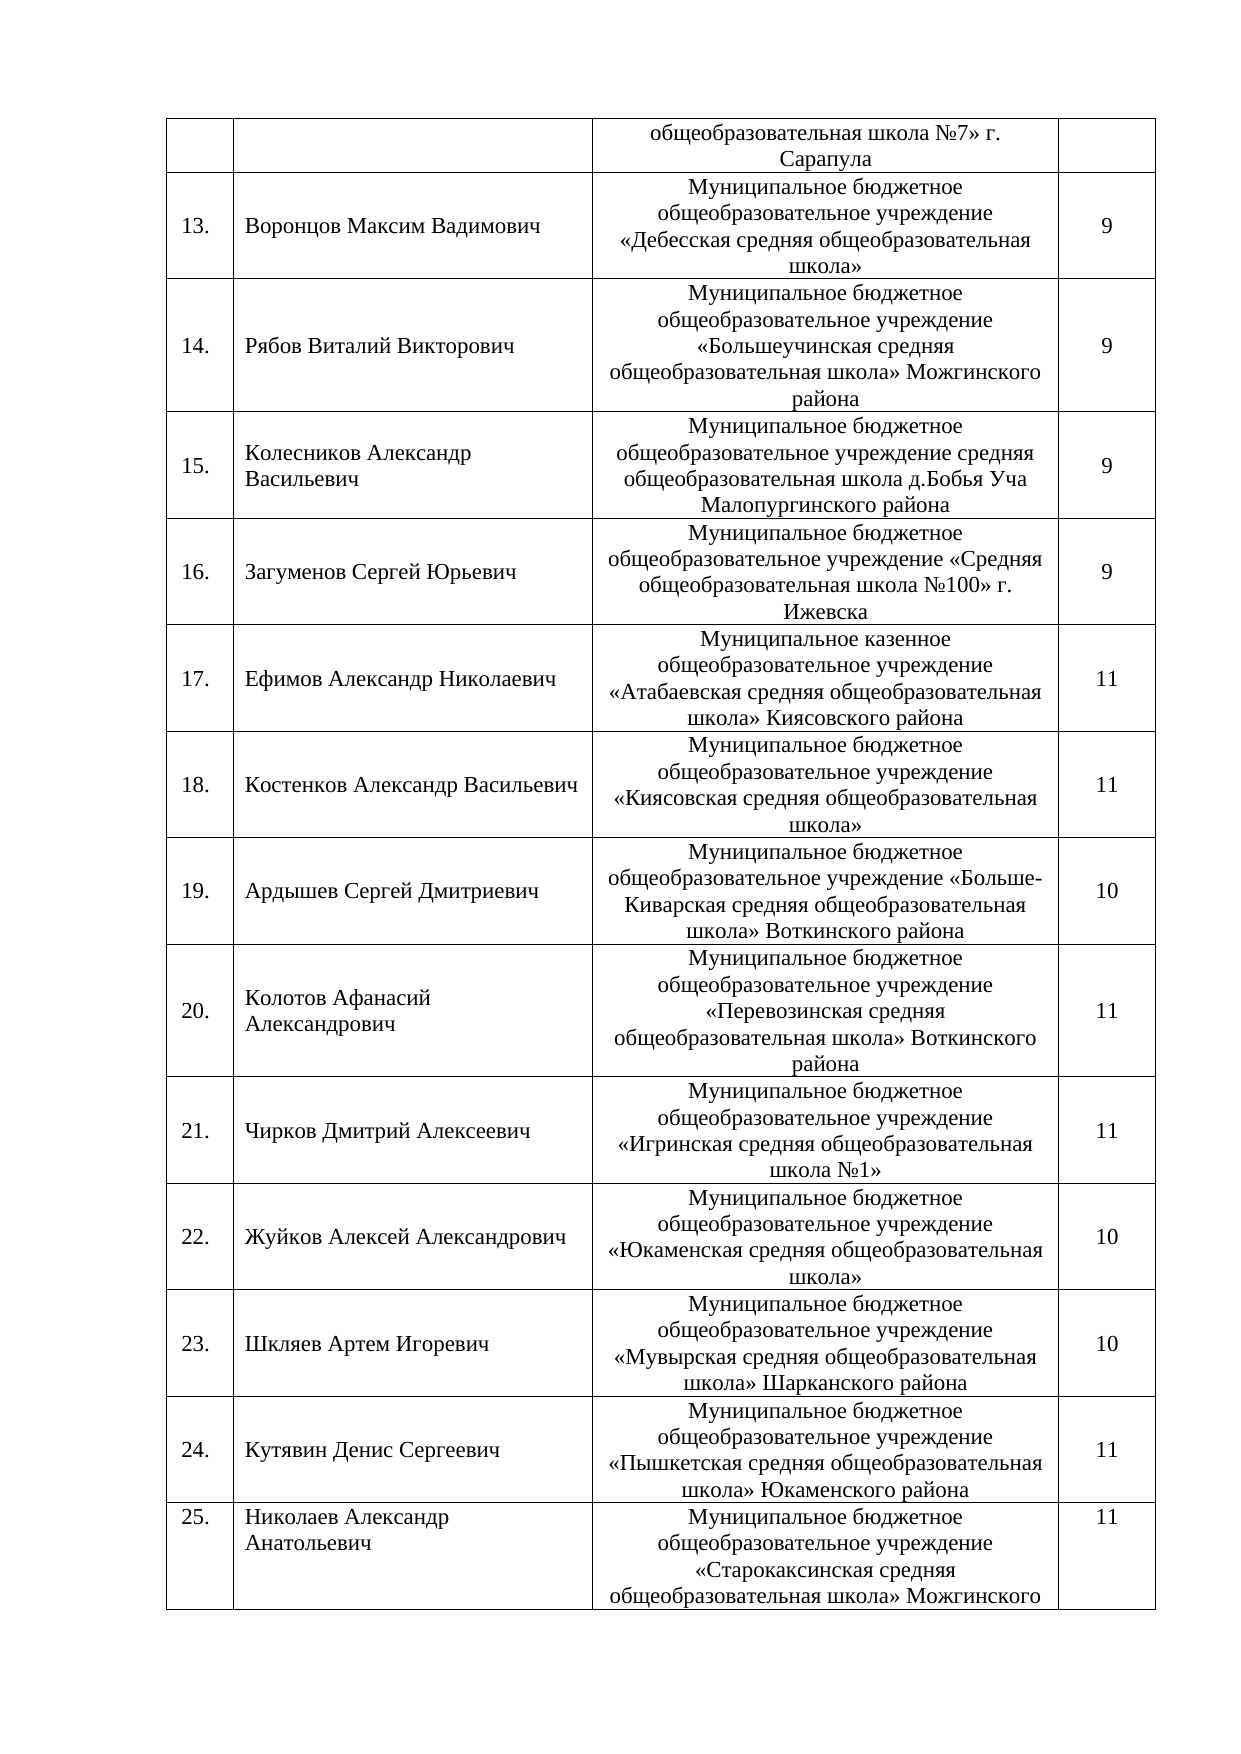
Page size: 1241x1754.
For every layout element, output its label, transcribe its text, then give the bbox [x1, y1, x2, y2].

table_cell Муниципальное бюджетное общеобразовательное учреждение «Киясовская средняя общеобразовательная школа» [593, 732, 1058, 837]
table_cell 11 [1059, 1397, 1155, 1502]
table_cell Жуйков Алексей Александрович [234, 1184, 592, 1289]
table_cell Муниципальное бюджетное общеобразовательное учреждение средняя общеобразовательная школа д.Бобья Уча Малопургинского района [593, 412, 1058, 518]
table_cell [593, 119, 1058, 172]
table_cell 10 [1059, 1290, 1155, 1396]
table_cell Ефимов Александр Николаевич [234, 625, 592, 731]
table_cell 9 [1059, 173, 1155, 278]
table_cell Муниципальное бюджетное общеобразовательное учреждение «Дебесская средняя общеобразовательная школа» [593, 173, 1058, 278]
table_cell Муниципальное бюджетное общеобразовательное учреждение «Юкаменская средняя общеобразовательная школа» [593, 1184, 1058, 1289]
table_cell Шкляев Артем Игоревич [234, 1290, 592, 1396]
table_cell 11 [1059, 945, 1155, 1076]
table_cell Ардышев Сергей Дмитриевич [234, 838, 592, 943]
table_cell [167, 519, 233, 624]
table_cell 10 [1059, 1184, 1155, 1289]
table_cell [167, 625, 233, 731]
table_cell [167, 1503, 233, 1608]
table_cell Муниципальное бюджетное общеобразовательное учреждение «Игринская средняя общеобразовательная школа №1» [593, 1077, 1058, 1183]
table_cell 9 [1059, 519, 1155, 624]
table_cell [167, 838, 233, 943]
table_cell Костенков Александр Васильевич [234, 732, 592, 837]
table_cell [234, 119, 592, 172]
table_cell [167, 1397, 233, 1502]
table_cell 10 [1059, 838, 1155, 943]
table_cell [167, 119, 233, 172]
table_cell Муниципальное бюджетное общеобразовательное учреждение «Перевозинская средняя общеобразовательная школа» Воткинского района [593, 945, 1058, 1076]
table_cell [167, 1184, 233, 1289]
table_cell [167, 1077, 233, 1183]
table_cell Загуменов Сергей Юрьевич [234, 519, 592, 624]
table_cell [167, 412, 233, 518]
table_cell Муниципальное бюджетное общеобразовательное учреждение «Больше-Киварская средняя общеобразовательная школа» Воткинского района [593, 838, 1058, 943]
table_cell 9 [1059, 119, 1155, 172]
table_cell [167, 173, 233, 278]
table_cell 9 [1059, 412, 1155, 518]
table_cell [167, 1290, 233, 1396]
table_cell [167, 732, 233, 837]
table_cell 11 [1059, 1503, 1155, 1608]
table_cell Муниципальное бюджетное общеобразовательное учреждение «Пышкетская средняя общеобразовательная школа» Юкаменского района [593, 1397, 1058, 1502]
table_cell Воронцов Максим Вадимович [234, 173, 592, 278]
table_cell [593, 1503, 1058, 1608]
table_cell Муниципальное бюджетное общеобразовательное учреждение «Средняя общеобразовательная школа №100» г. Ижевска [593, 519, 1058, 624]
table_cell 11 [1059, 625, 1155, 731]
table_cell 11 [1059, 732, 1155, 837]
table_cell Кутявин Денис Сергеевич [234, 1397, 592, 1502]
table_cell [167, 945, 233, 1076]
table_cell [167, 279, 233, 411]
table_cell 9 [1059, 279, 1155, 411]
table_cell 11 [1059, 1077, 1155, 1183]
table_cell Муниципальное казенное общеобразовательное учреждение «Атабаевская средняя общеобразовательная школа» Киясовского района [593, 625, 1058, 731]
table_cell Рябов Виталий Викторович [234, 279, 592, 411]
table_cell Чирков Дмитрий Алексеевич [234, 1077, 592, 1183]
table_cell Муниципальное бюджетное общеобразовательное учреждение «Большеучинская средняя общеобразовательная школа» Можгинского района [593, 279, 1058, 411]
table_cell Колесников Александр Васильевич [234, 412, 592, 518]
table_cell Колотов Афанасий Александрович [234, 945, 592, 1076]
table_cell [234, 1503, 592, 1608]
table_cell Муниципальное бюджетное общеобразовательное учреждение «Мувырская средняя общеобразовательная школа» Шарканского района [593, 1290, 1058, 1396]
